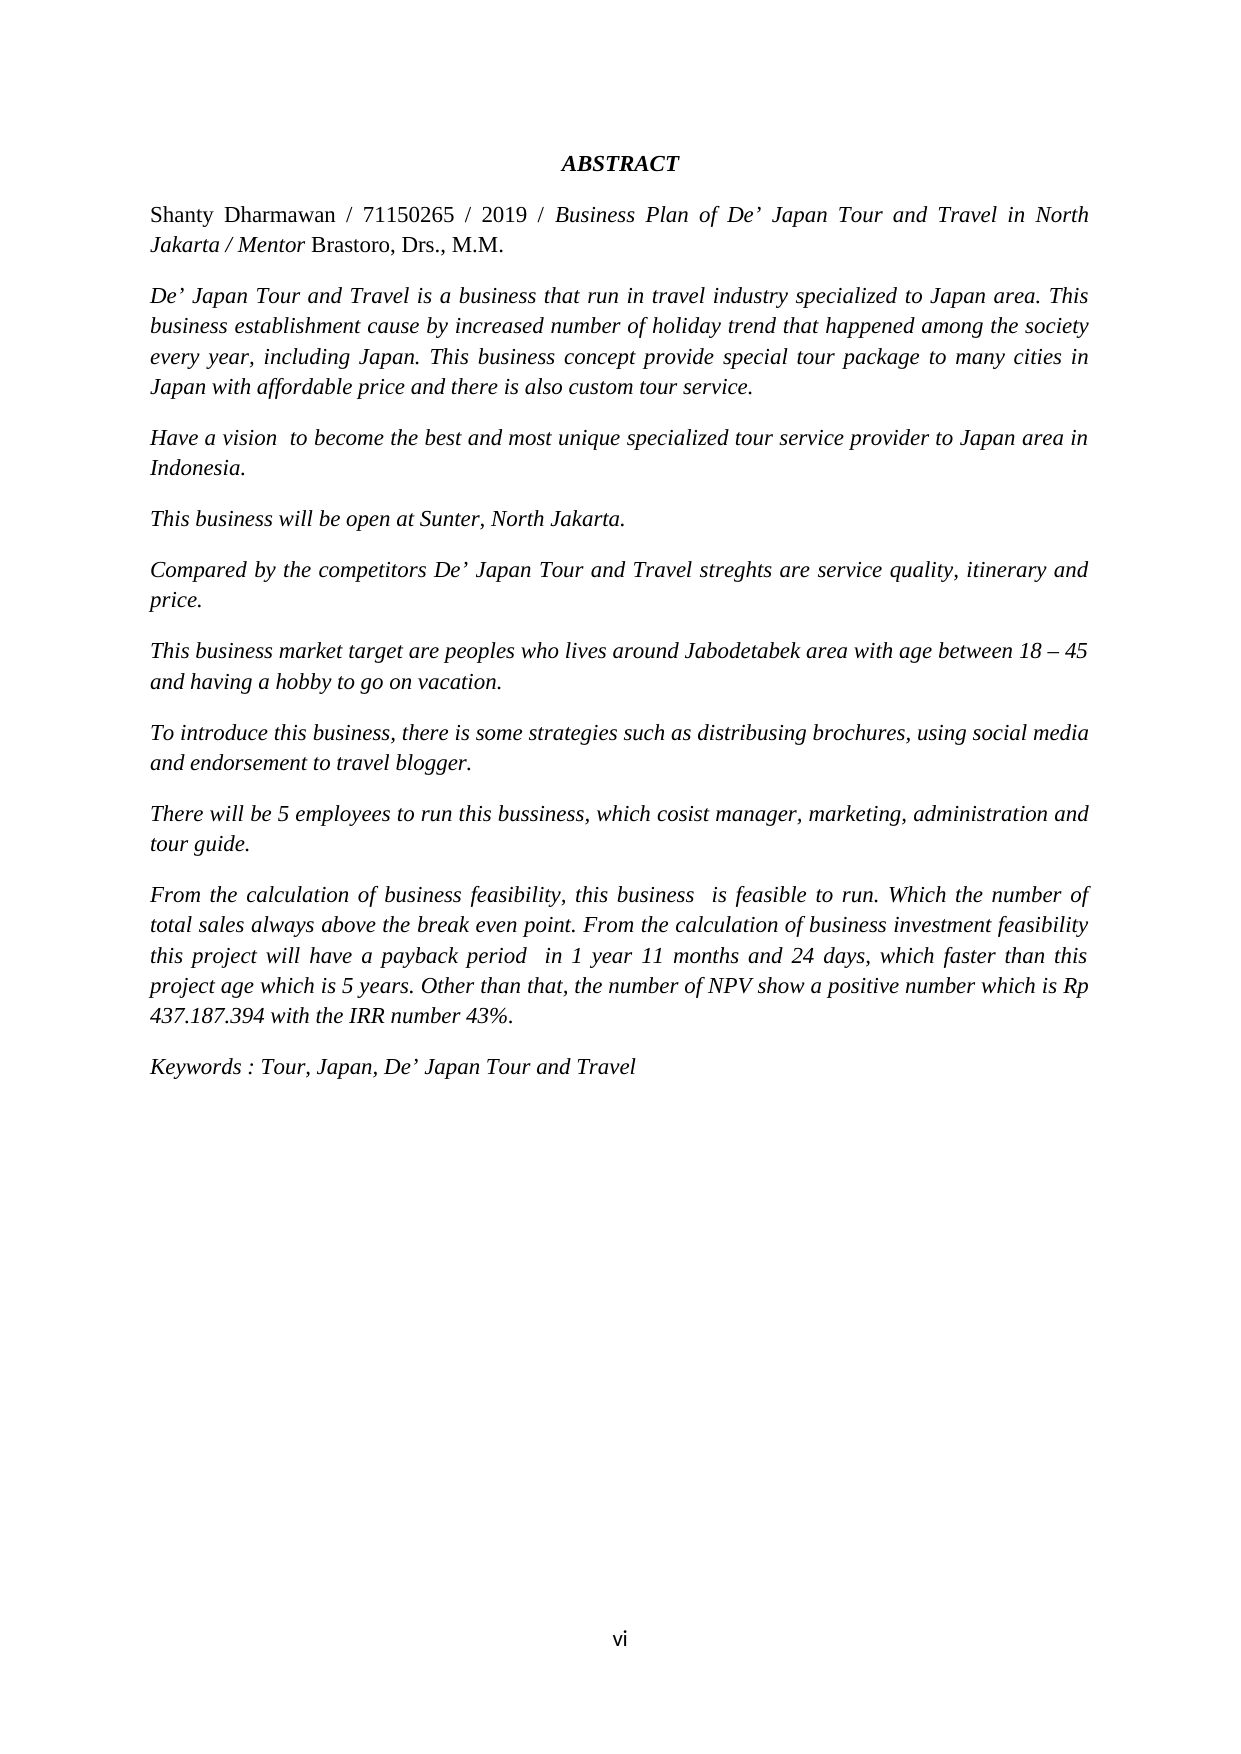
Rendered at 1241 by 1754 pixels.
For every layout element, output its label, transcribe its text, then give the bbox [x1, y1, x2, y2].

text There will be 5 employees to run this bussiness, which cosist manager, marketing, administration and tour guide. [150, 800, 1090, 857]
text Keywords : Tour, Japan, De’ Japan Tour and Travel [150, 1053, 1090, 1079]
text From the calculation of business feasibility, this business is feasible to run. Which the number of total sales always above the break even point. From the calculation of business investment feasibility this project will have a payback period in 1 year 11 months and 24 days, which faster than this project age which is 5 years. Other than that, the number of NPV show a positive number which is Rp 437.187.394 with the IRR number 43%. [150, 881, 1090, 1028]
text This business will be open at Sunter, North Jakarta. [150, 505, 1090, 532]
text De’ Japan Tour and Travel is a business that run in travel industry specialized to Japan area. This business establishment cause by increased number of holiday trend that happened among the society every year, including Japan. This business concept provide special tour package to many cities in Japan with affordable price and there is also custom tour service. [150, 282, 1090, 399]
text ABSTRACT [150, 150, 1090, 176]
text To introduce this business, there is some strategies such as distribusing brochures, using social media and endorsement to travel blogger. [150, 719, 1090, 775]
text Compared by the competitors De’ Japan Tour and Travel streghts are service quality, itinerary and price. [150, 556, 1090, 613]
text Shanty Dharmawan / 71150265 / 2019 / Business Plan of De’ Japan Tour and Travel in North Jakarta / Mentor Brastoro, Drs., M.M. [150, 201, 1090, 258]
text This business market target are peoples who lives around Jabodetabek area with age between 18 – 45 and having a hobby to go on vacation. [150, 637, 1090, 694]
text Have a vision to become the best and most unique specialized tour service provider to Japan area in Indonesia. [150, 424, 1090, 481]
